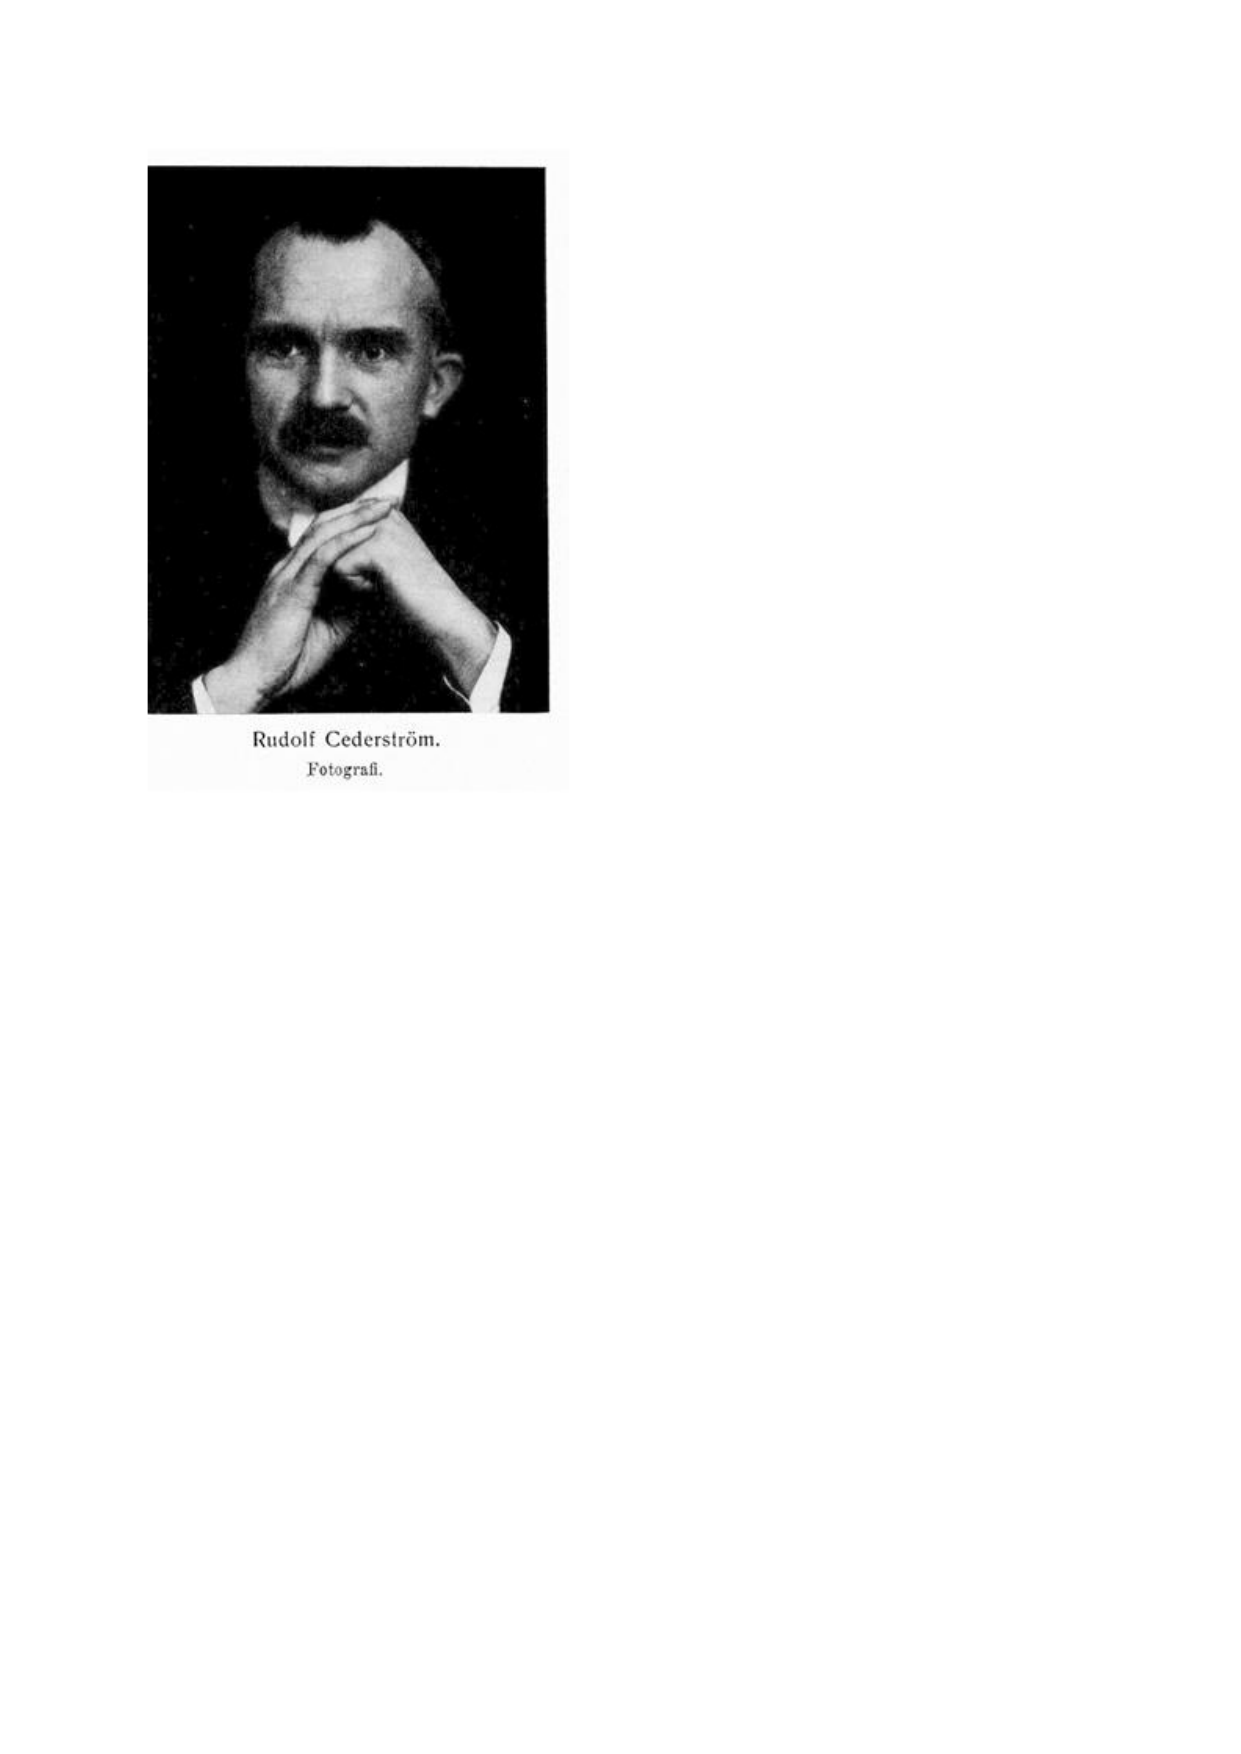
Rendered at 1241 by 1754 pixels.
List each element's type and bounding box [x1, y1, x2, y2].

picture [147, 147, 570, 793]
